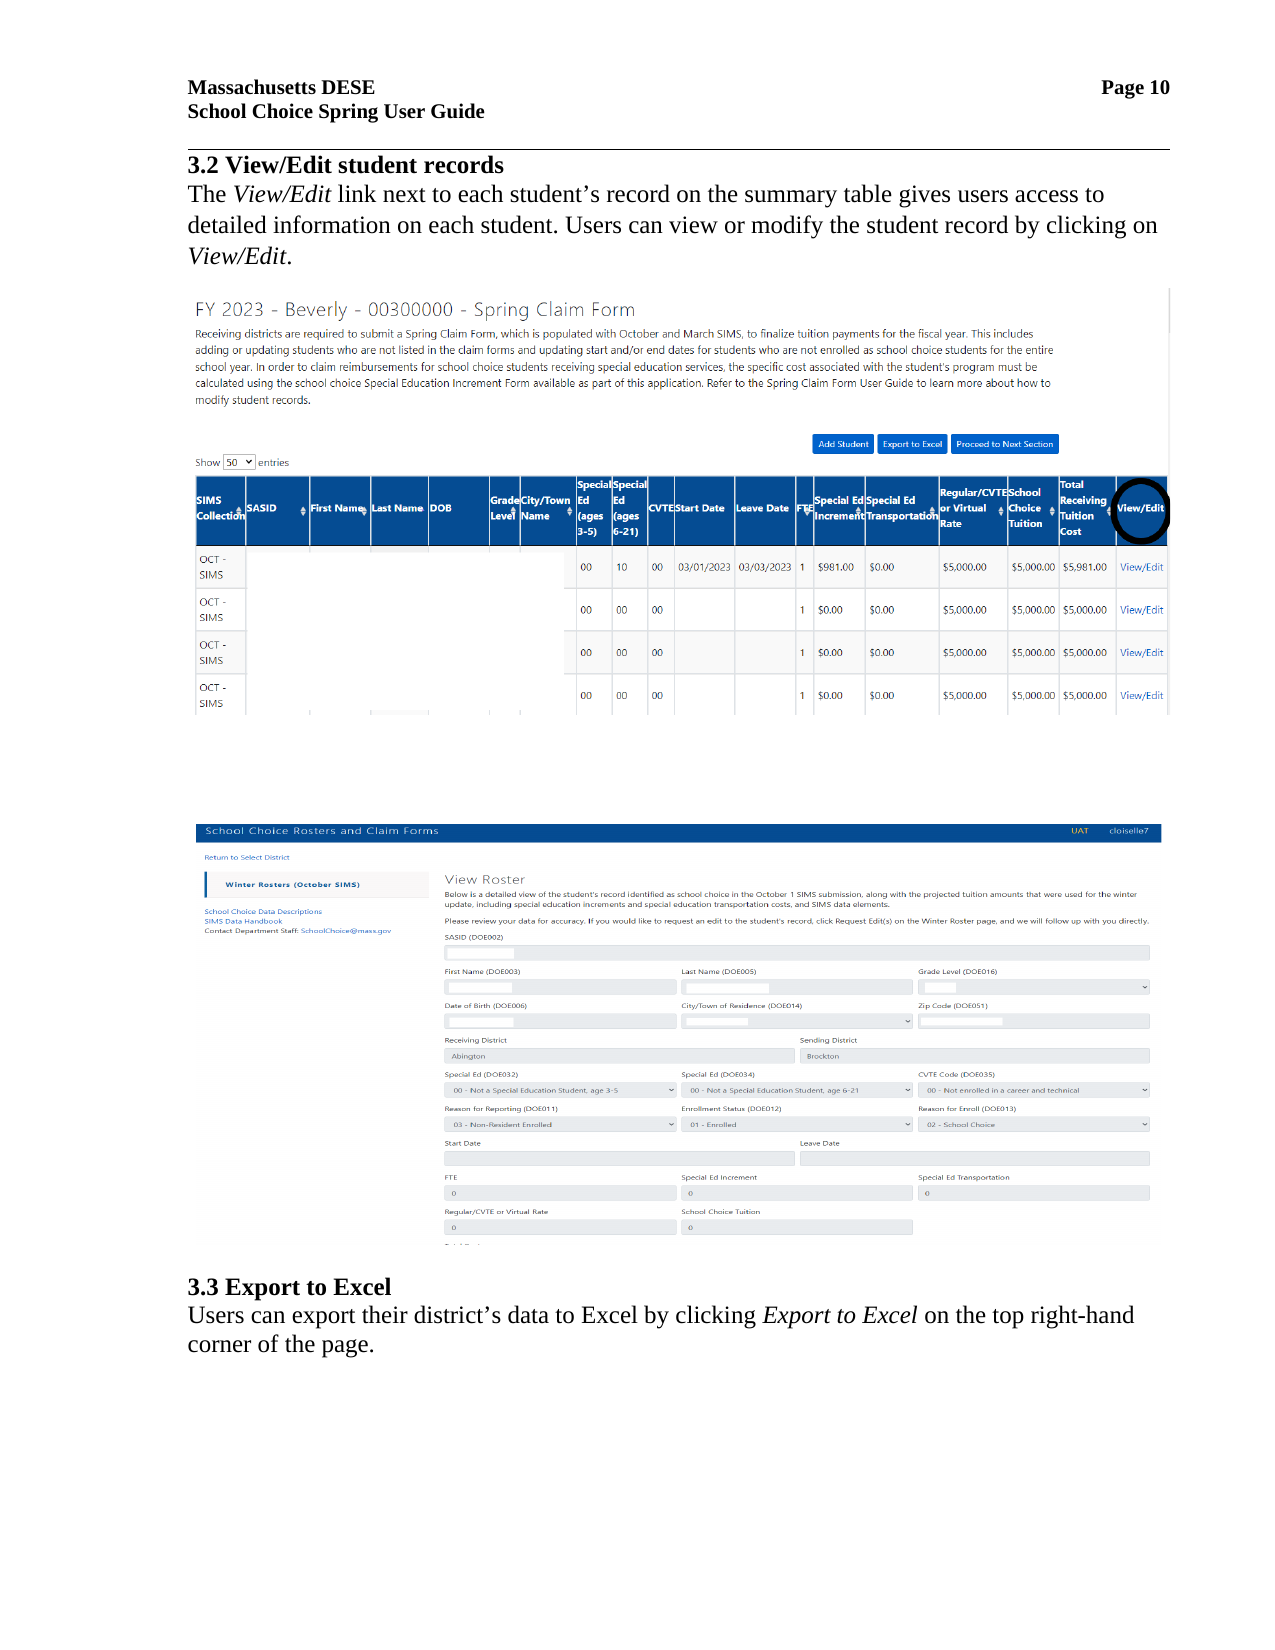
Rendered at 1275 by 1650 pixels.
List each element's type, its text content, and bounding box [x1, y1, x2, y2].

subtitle 3.3 Export to Excel [187, 1272, 1170, 1301]
text The View/Edit link next to each student’s record on the summary table gives users access to detailed information on each student. Users can view or modify the student record by clicking on View/Edit. [187, 179, 1170, 270]
picture [187, 288, 1171, 715]
picture [196, 824, 1162, 1245]
subtitle 3.2 View/Edit student records [187, 150, 1170, 179]
text Users can export their district’s data to Excel by clicking Export to Excel on the top right-hand corner of the page. [187, 1301, 1170, 1358]
